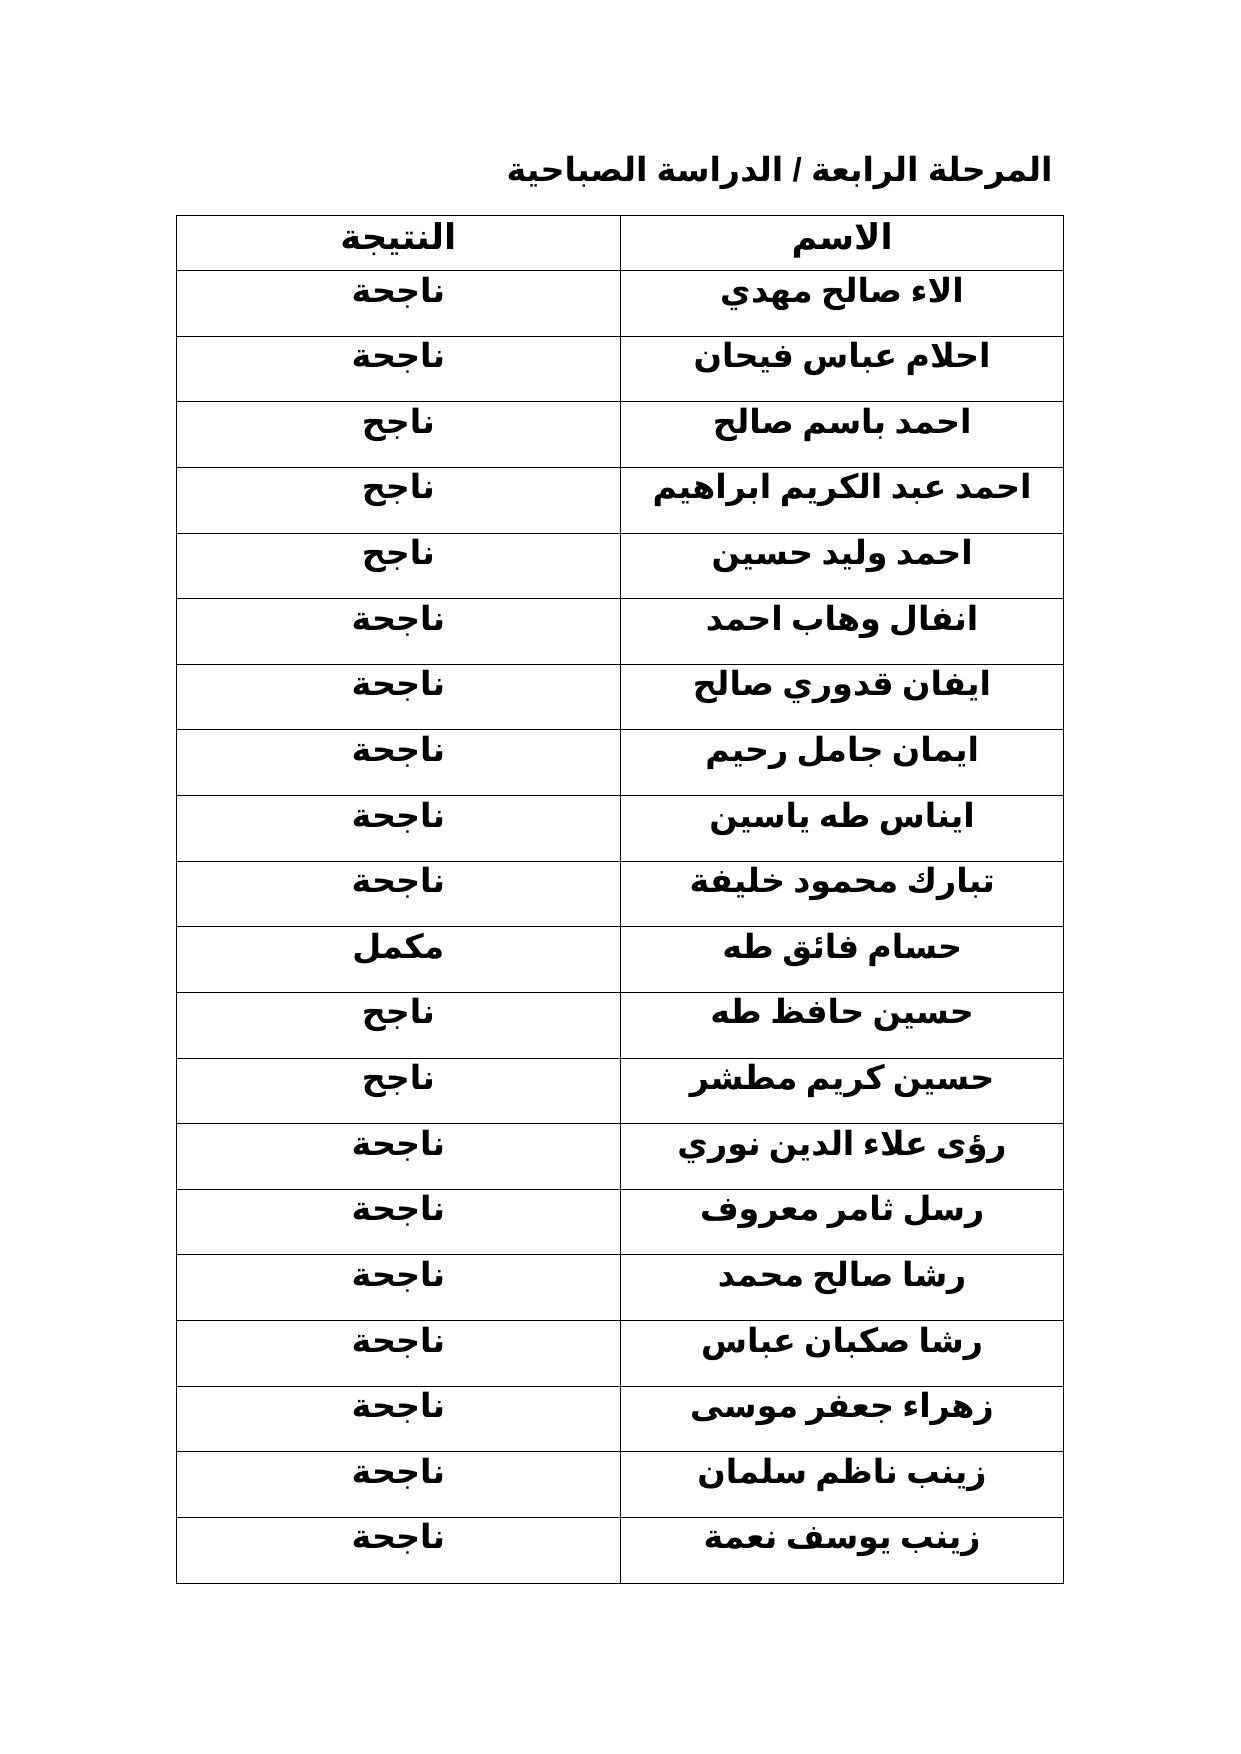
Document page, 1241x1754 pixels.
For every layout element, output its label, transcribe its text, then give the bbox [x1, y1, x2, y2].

table_cell ناجحة [177, 665, 620, 729]
table_cell ناجح [177, 993, 620, 1057]
table_cell رشا صكبان عباس [621, 1321, 1063, 1386]
table_cell ايناس طه ياسين [621, 796, 1063, 861]
table_cell احمد باسم صالح [621, 402, 1063, 467]
table_cell ناجحة [177, 1387, 620, 1451]
table_cell الاء صالح مهدي [621, 271, 1063, 336]
table_cell ناجح [177, 468, 620, 532]
table_cell حسين كريم مطشر [621, 1059, 1063, 1123]
table_cell رشا صالح محمد [621, 1255, 1063, 1320]
table_cell ناجحة [177, 1518, 620, 1582]
table_cell ناجحة [177, 599, 620, 664]
table_cell ناجحة [177, 730, 620, 795]
table_cell ايفان قدوري صالح [621, 665, 1063, 729]
table_cell زينب يوسف نعمة [621, 1518, 1063, 1582]
table_cell مكمل [177, 927, 620, 992]
table_cell ناجح [177, 402, 620, 467]
table_cell انفال وهاب احمد [621, 599, 1063, 664]
table_cell زينب ناظم سلمان [621, 1452, 1063, 1517]
table_cell حسام فائق طه [621, 927, 1063, 992]
table_header النتيجة [177, 216, 620, 270]
table_cell ناجحة [177, 796, 620, 861]
table_cell ناجحة [177, 1255, 620, 1320]
table_cell حسين حافظ طه [621, 993, 1063, 1057]
table_cell رسل ثامر معروف [621, 1190, 1063, 1254]
table_cell احلام عباس فيحان [621, 337, 1063, 401]
table_cell احمد وليد حسين [621, 534, 1063, 598]
table_cell ناجحة [177, 862, 620, 926]
table_cell ناجح [177, 534, 620, 598]
table_cell ناجحة [177, 1321, 620, 1386]
table_cell زهراء جعفر موسى [621, 1387, 1063, 1451]
table_cell رؤى علاء الدين نوري [621, 1124, 1063, 1189]
table_cell ناجحة [177, 1190, 620, 1254]
table_cell ناجح [177, 1059, 620, 1123]
text المرحلة الرابعة / الدراسة الصباحية [187, 150, 1053, 188]
table_cell ناجحة [177, 1452, 620, 1517]
table_cell تبارك محمود خليفة [621, 862, 1063, 926]
table_cell ناجحة [177, 337, 620, 401]
table_cell ناجحة [177, 1124, 620, 1189]
table_cell ايمان جامل رحيم [621, 730, 1063, 795]
table_cell ناجحة [177, 271, 620, 336]
table_header الاسم [621, 216, 1063, 270]
table_cell احمد عبد الكريم ابراهيم [621, 468, 1063, 532]
